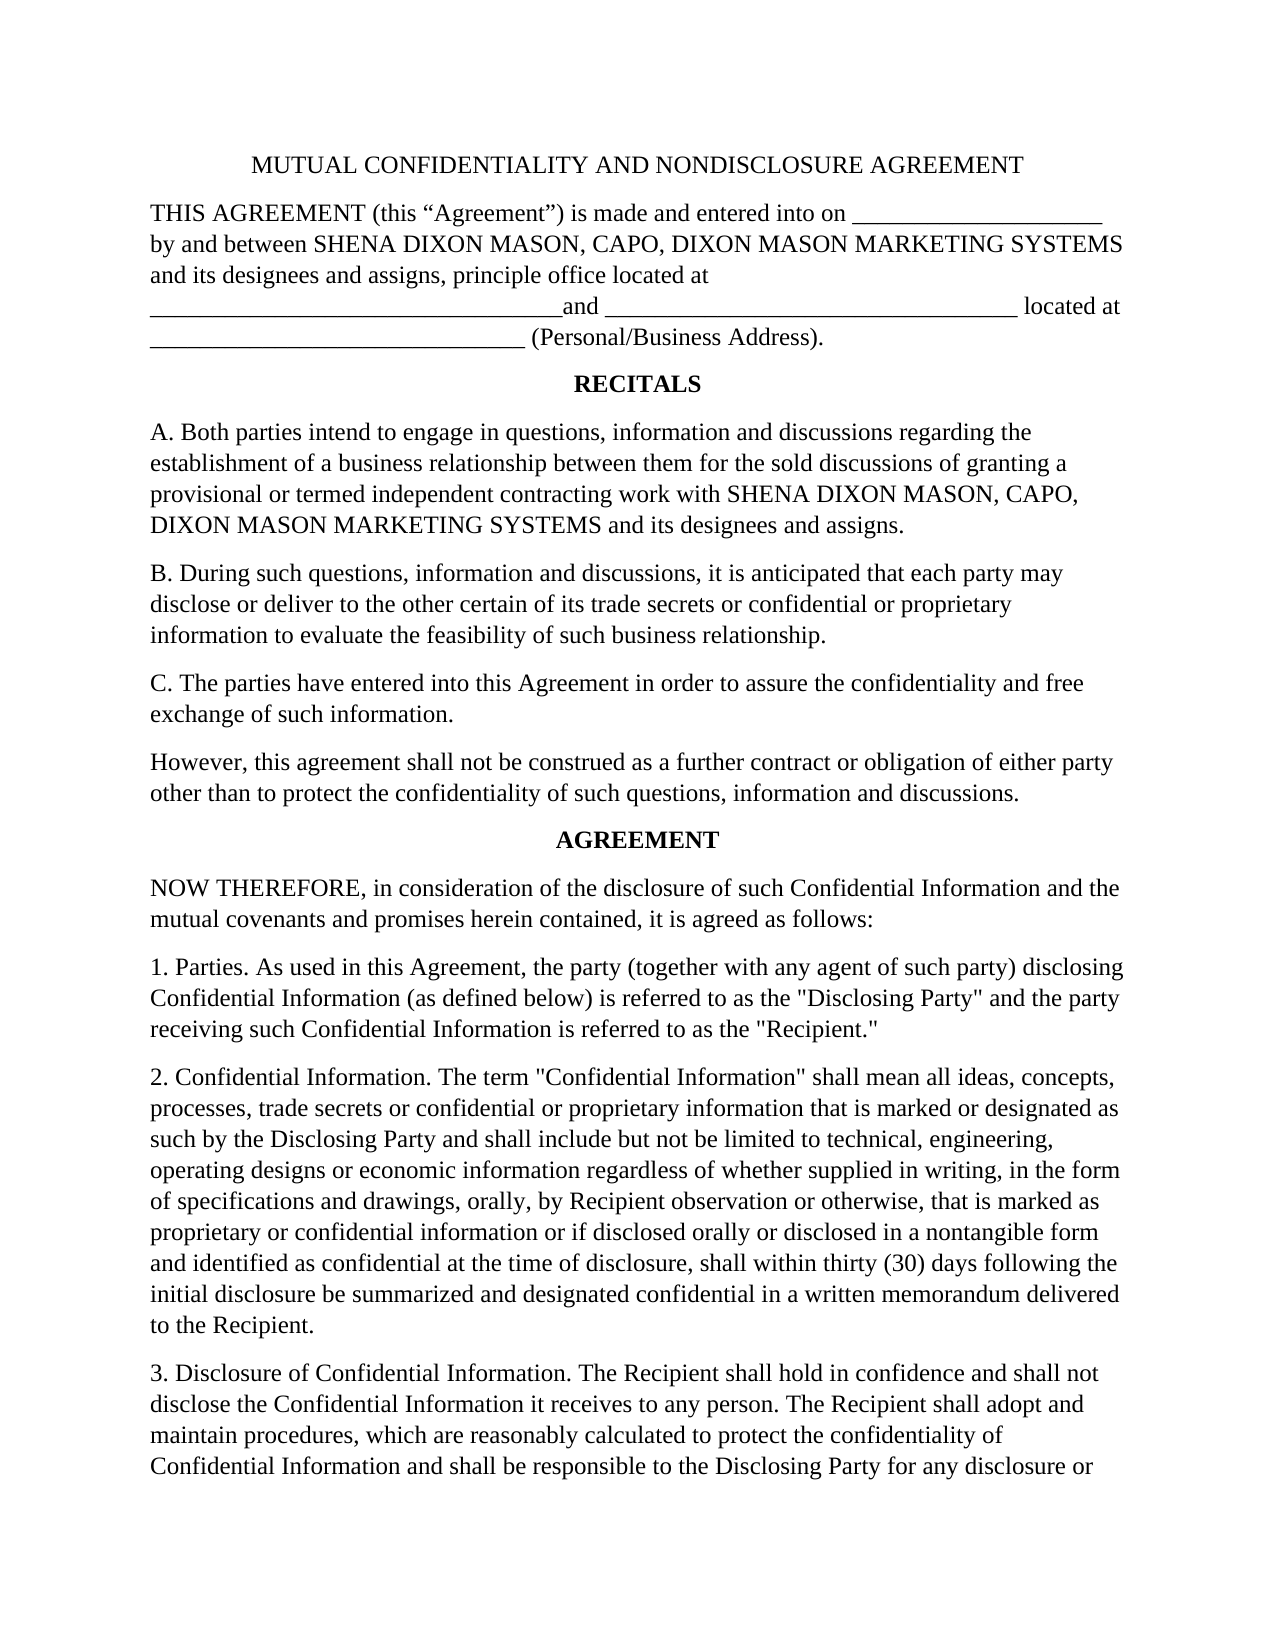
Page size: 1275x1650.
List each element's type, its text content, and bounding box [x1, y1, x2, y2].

text A. Both parties intend to engage in questions, information and discussions regarding the establishment of a business relationship between them for the sold discussions of granting a provisional or termed independent contracting work with SHENA DIXON MASON, CAPO, DIXON MASON MARKETING SYSTEMS and its designees and assigns. [150, 417, 1125, 539]
text B. During such questions, information and discussions, it is anticipated that each party may disclose or deliver to the other certain of its trade secrets or confidential or proprietary information to evaluate the feasibility of such business relationship. [150, 558, 1125, 649]
text 1. Parties. As used in this Agreement, the party (together with any agent of such party) disclosing Confidential Information (as defined below) is referred to as the "Disclosing Party" and the party receiving such Confidential Information is referred to as the "Recipient." [150, 952, 1125, 1043]
text 2. Confidential Information. The term "Confidential Information" shall mean all ideas, concepts, processes, trade secrets or confidential or proprietary information that is marked or designated as such by the Disclosing Party and shall include but not be limited to technical, engineering, operating designs or economic information regardless of whether supplied in writing, in the form of specifications and drawings, orally, by Recipient observation or otherwise, that is marked as proprietary or confidential information or if disclosed orally or disclosed in a nontangible form and identified as confidential at the time of disclosure, shall within thirty (30) days following the initial disclosure be summarized and designated confidential in a written memorandum delivered to the Recipient. [150, 1062, 1125, 1339]
text AGREEMENT [150, 825, 1125, 854]
text However, this agreement shall not be construed as a further contract or obligation of either party other than to protect the confidentiality of such questions, information and discussions. [150, 747, 1125, 806]
text C. The parties have entered into this Agreement in order to assure the confidentiality and free exchange of such information. [150, 668, 1125, 728]
text THIS AGREEMENT (this “Agreement”) is made and entered into on ____________________ by and between SHENA DIXON MASON, CAPO, DIXON MASON MARKETING SYSTEMS and its designees and assigns, principle office located at _________________________________and _________________________________ located at ______________________________ (Personal/Business Address). [150, 198, 1125, 351]
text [150, 1358, 1125, 1479]
text RECITALS [150, 369, 1125, 398]
text MUTUAL CONFIDENTIALITY AND NONDISCLOSURE AGREEMENT [150, 150, 1125, 179]
text NOW THEREFORE, in consideration of the disclosure of such Confidential Information and the mutual covenants and promises herein contained, it is agreed as follows: [150, 873, 1125, 933]
